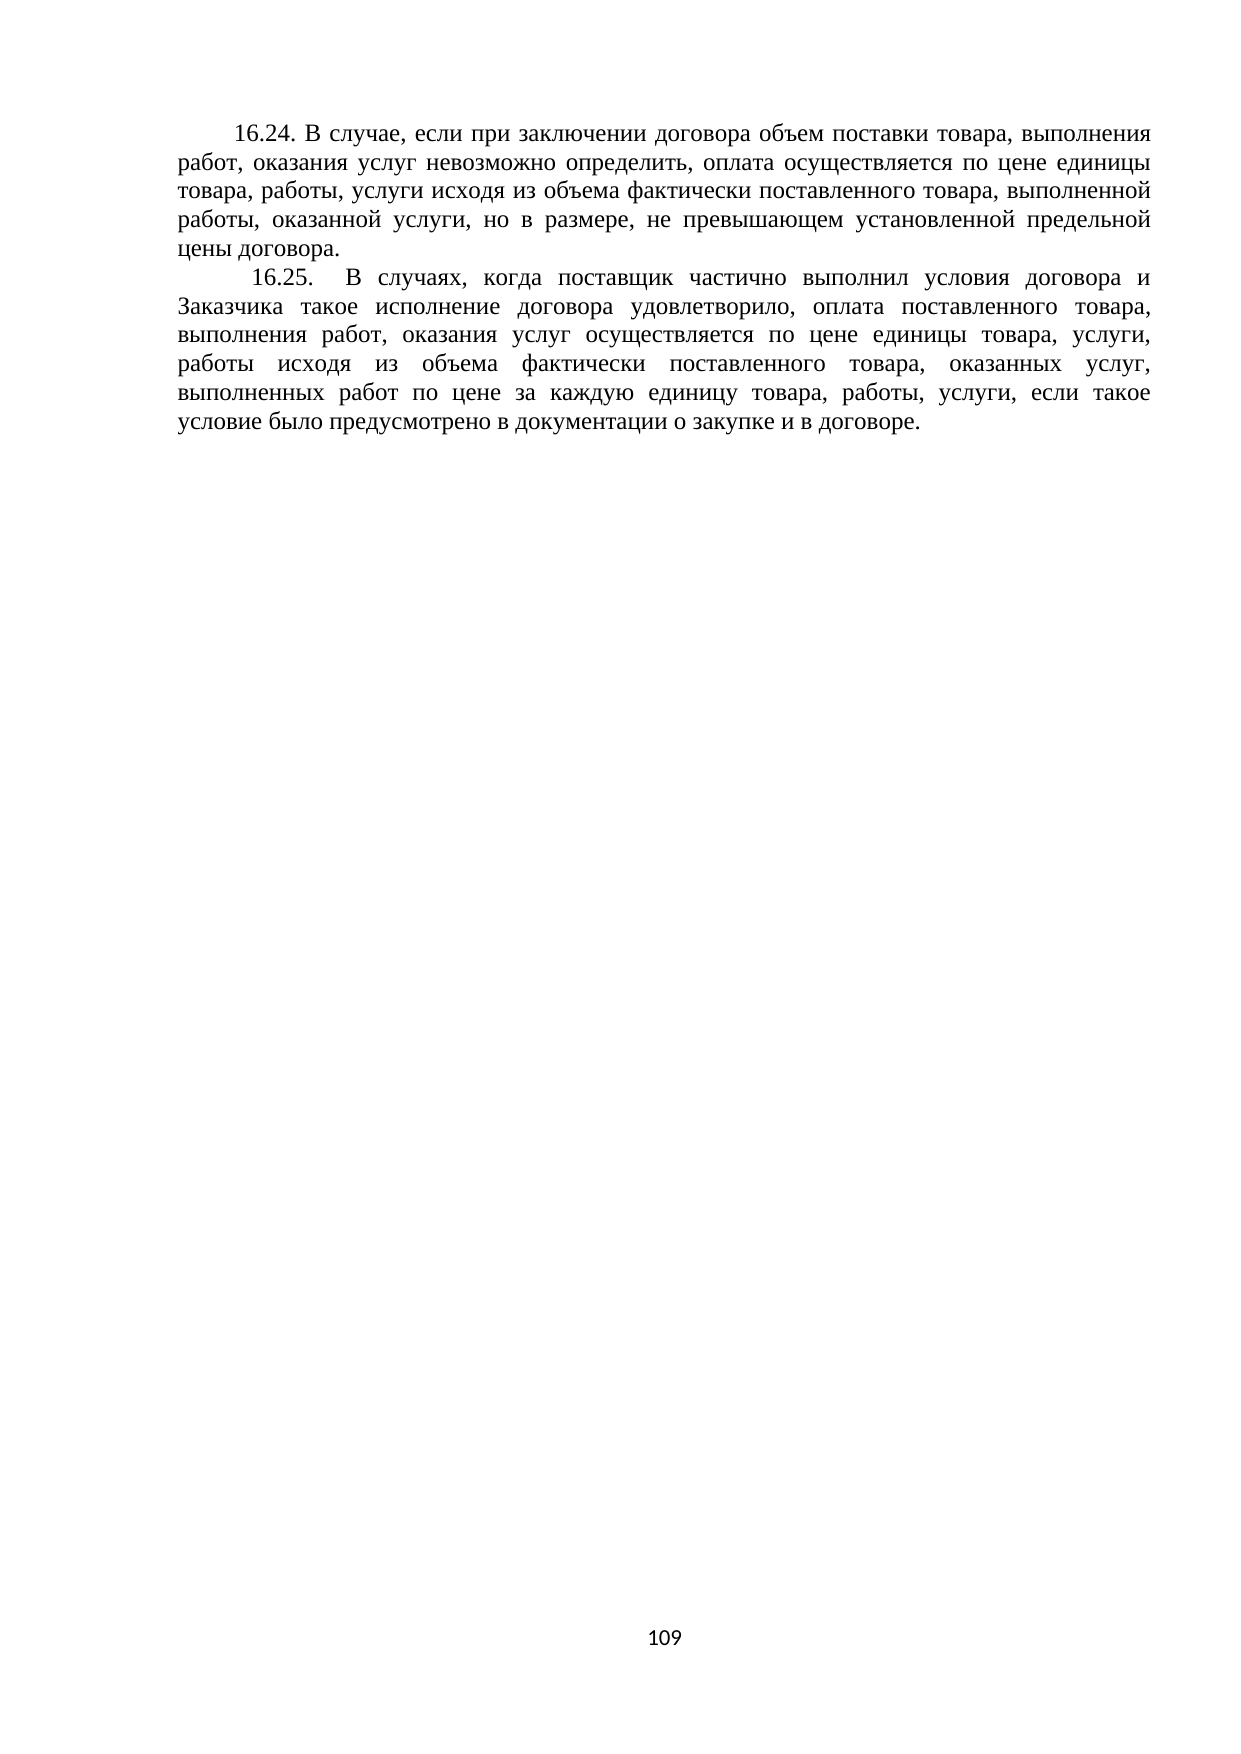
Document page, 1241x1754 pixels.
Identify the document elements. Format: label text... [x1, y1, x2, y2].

text 16.24. В случае, если при заключении договора объем поставки товара, выполнения работ, оказания услуг невозможно определить, оплата осуществляется по цене единицы товара, работы, услуги исходя из объема фактически поставленного товара, выполненной работы, оказанной услуги, но в размере, не превышающем установленной предельной цены договора. [177, 118, 1152, 262]
text 16.25. В случаях, когда поставщик частично выполнил условия договора и Заказчика такое исполнение договора удовлетворило, оплата поставленного товара, выполнения работ, оказания услуг осуществляется по цене единицы товара, услуги, работы исходя из объема фактически поставленного товара, оказанных услуг, выполненных работ по цене за каждую единицу товара, работы, услуги, если такое условие было предусмотрено в документации о закупке и в договоре. [177, 262, 1152, 434]
